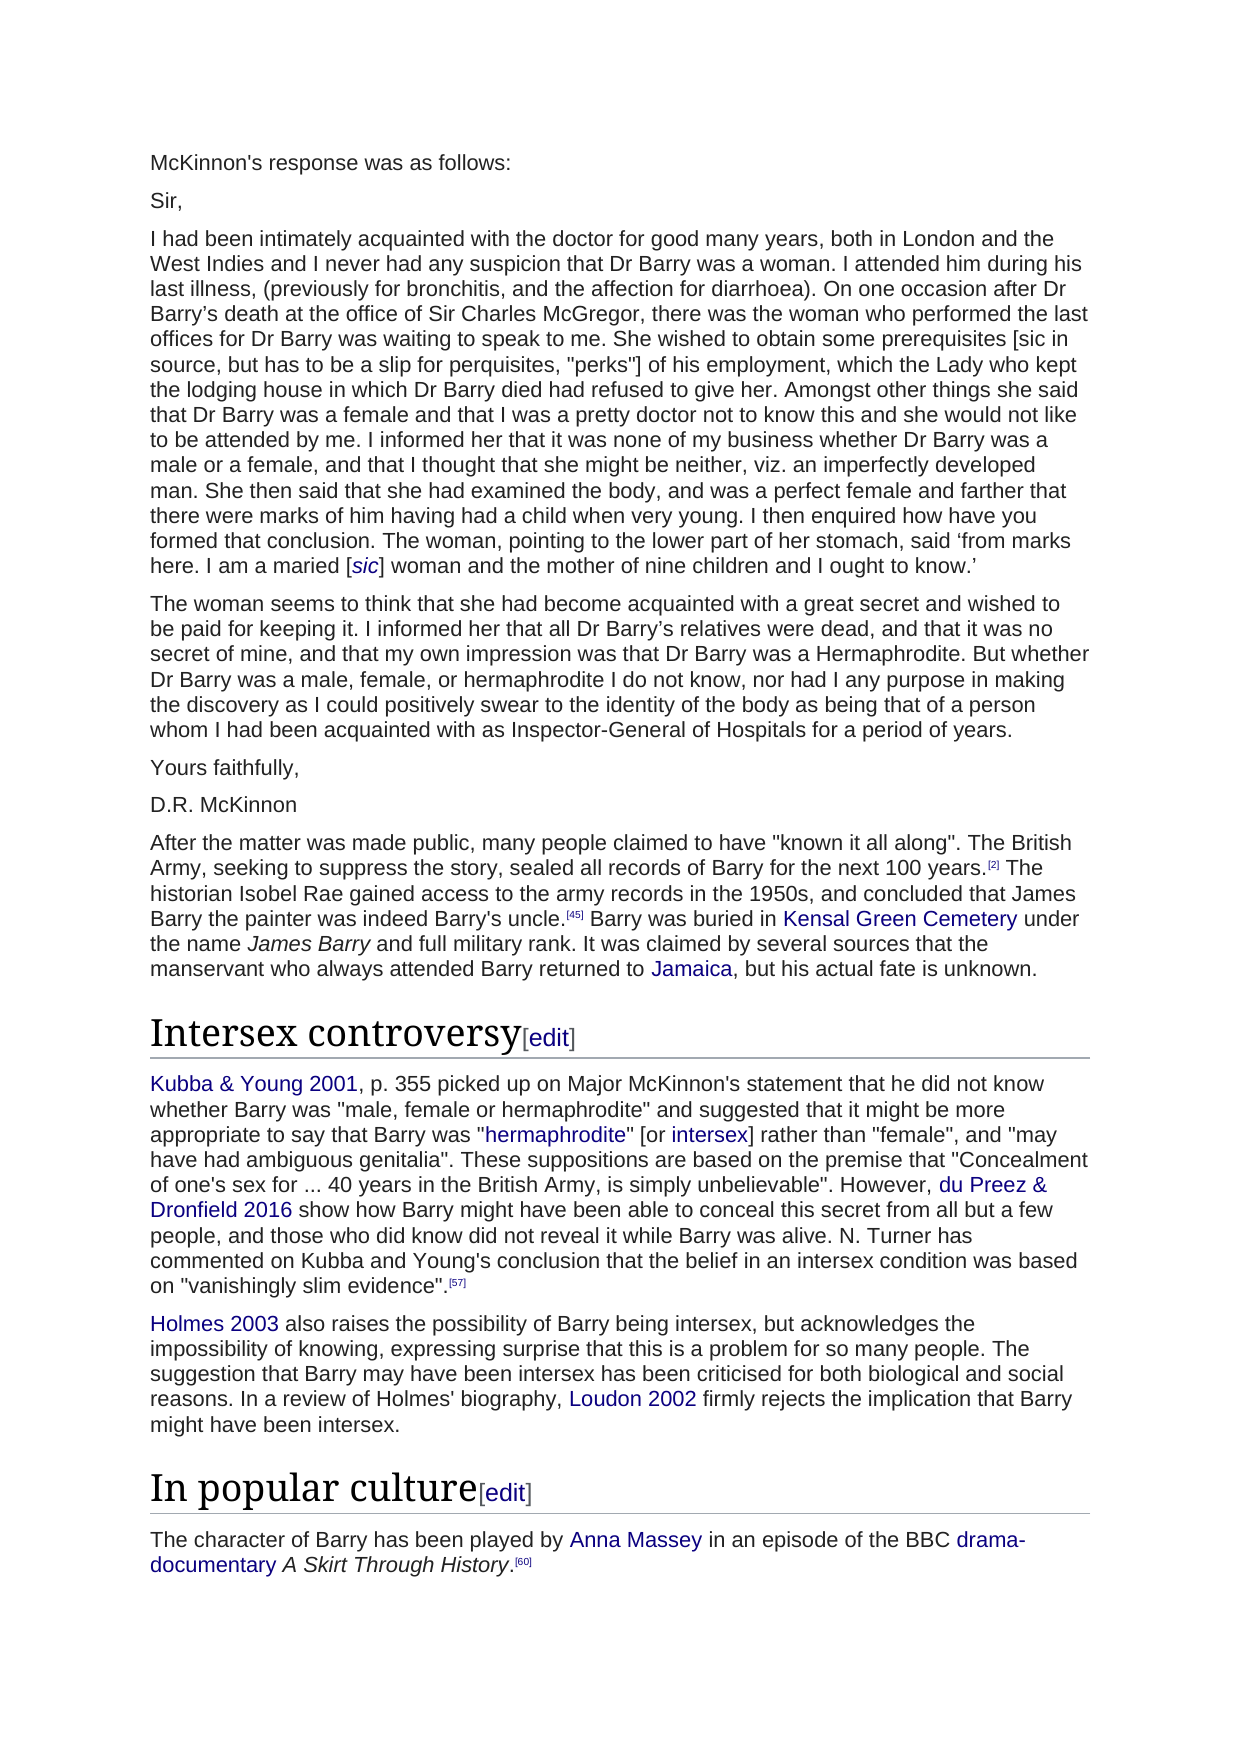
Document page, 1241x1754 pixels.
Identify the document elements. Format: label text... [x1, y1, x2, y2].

text The woman seems to think that she had become acquainted with a great secret and wished to be paid for keeping it. I informed her that all Dr Barry’s relatives were dead, and that it was no secret of mine, and that my own impression was that Dr Barry was a Hermaphrodite. But whether Dr Barry was a male, female, or hermaphrodite I do not know, nor had I any purpose in making the discovery as I could positively swear to the identity of the body as being that of a person whom I had been acquainted with as Inspector-General of Hospitals for a period of years. [150, 591, 1090, 742]
text I had been intimately acquainted with the doctor for good many years, both in London and the West Indies and I never had any suspicion that Dr Barry was a woman. I attended him during his last illness, (previously for bronchitis, and the affection for diarrhoea). On one occasion after Dr Barry’s death at the office of Sir Charles McGregor, there was the woman who performed the last offices for Dr Barry was waiting to speak to me. She wished to obtain some prerequisites [sic in source, but has to be a slip for perquisites, "perks"] of his employment, which the Lady who kept the lodging house in which Dr Barry died had refused to give her. Amongst other things she said that Dr Barry was a female and that I was a pretty doctor not to know this and she would not like to be attended by me. I informed her that it was none of my business whether Dr Barry was a male or a female, and that I thought that she might be neither, viz. an imperfectly developed man. She then said that she had examined the body, and was a perfect female and farther that there were marks of him having had a child when very young. I then enquired how have you formed that conclusion. The woman, pointing to the lower part of her stomach, said ‘from marks here. I am a maried [sic] woman and the mother of nine children and I ought to know.’ [150, 225, 1090, 578]
text The character of Barry has been played by Anna Massey in an episode of the BBC drama-documentary A Skirt Through History.[60] [150, 1527, 1090, 1577]
text Kubba & Young 2001, p. 355 picked up on Major McKinnon's statement that he did not know whether Barry was "male, female or hermaphrodite" and suggested that it might be more appropriate to say that Barry was "hermaphrodite" [or intersex] rather than "female", and "may have had ambiguous genitalia". These suppositions are based on the premise that "Concealment of one's sex for ... 40 years in the British Army, is simply unbelievable". However, du Preez & Dronfield 2016 show how Barry might have been able to conceal this secret from all but a few people, and those who did know did not reveal it while Barry was alive. N. Turner has commented on Kubba and Young's conclusion that the belief in an intersex condition was based on "vanishingly slim evidence".[57] [150, 1071, 1090, 1298]
subtitle Intersex controversy[edit] [150, 1006, 1090, 1057]
text Yours faithfully, [150, 754, 1090, 780]
text Holmes 2003 also raises the possibility of Barry being intersex, but acknowledges the impossibility of knowing, expressing surprise that this is a problem for so many people. The suggestion that Barry may have been intersex has been criticised for both biological and social reasons. In a review of Holmes' biography, Loudon 2002 firmly rejects the implication that Barry might have been intersex. [150, 1311, 1090, 1437]
text Sir, [150, 188, 1090, 213]
text McKinnon's response was as follows: [150, 150, 1090, 175]
text D.R. McKinnon [150, 792, 1090, 817]
text After the matter was made public, many people claimed to have "known it all along". The British Army, seeking to suppress the story, sealed all records of Barry for the next 100 years.[2] The historian Isobel Rae gained access to the army records in the 1950s, and concluded that James Barry the painter was indeed Barry's uncle.[45] Barry was buried in Kensal Green Cemetery under the name James Barry and full military rank. It was claimed by several sources that the manservant who always attended Barry returned to Jamaica, but his actual fate is unknown. [150, 830, 1090, 981]
subtitle In popular culture[edit] [150, 1462, 1090, 1513]
